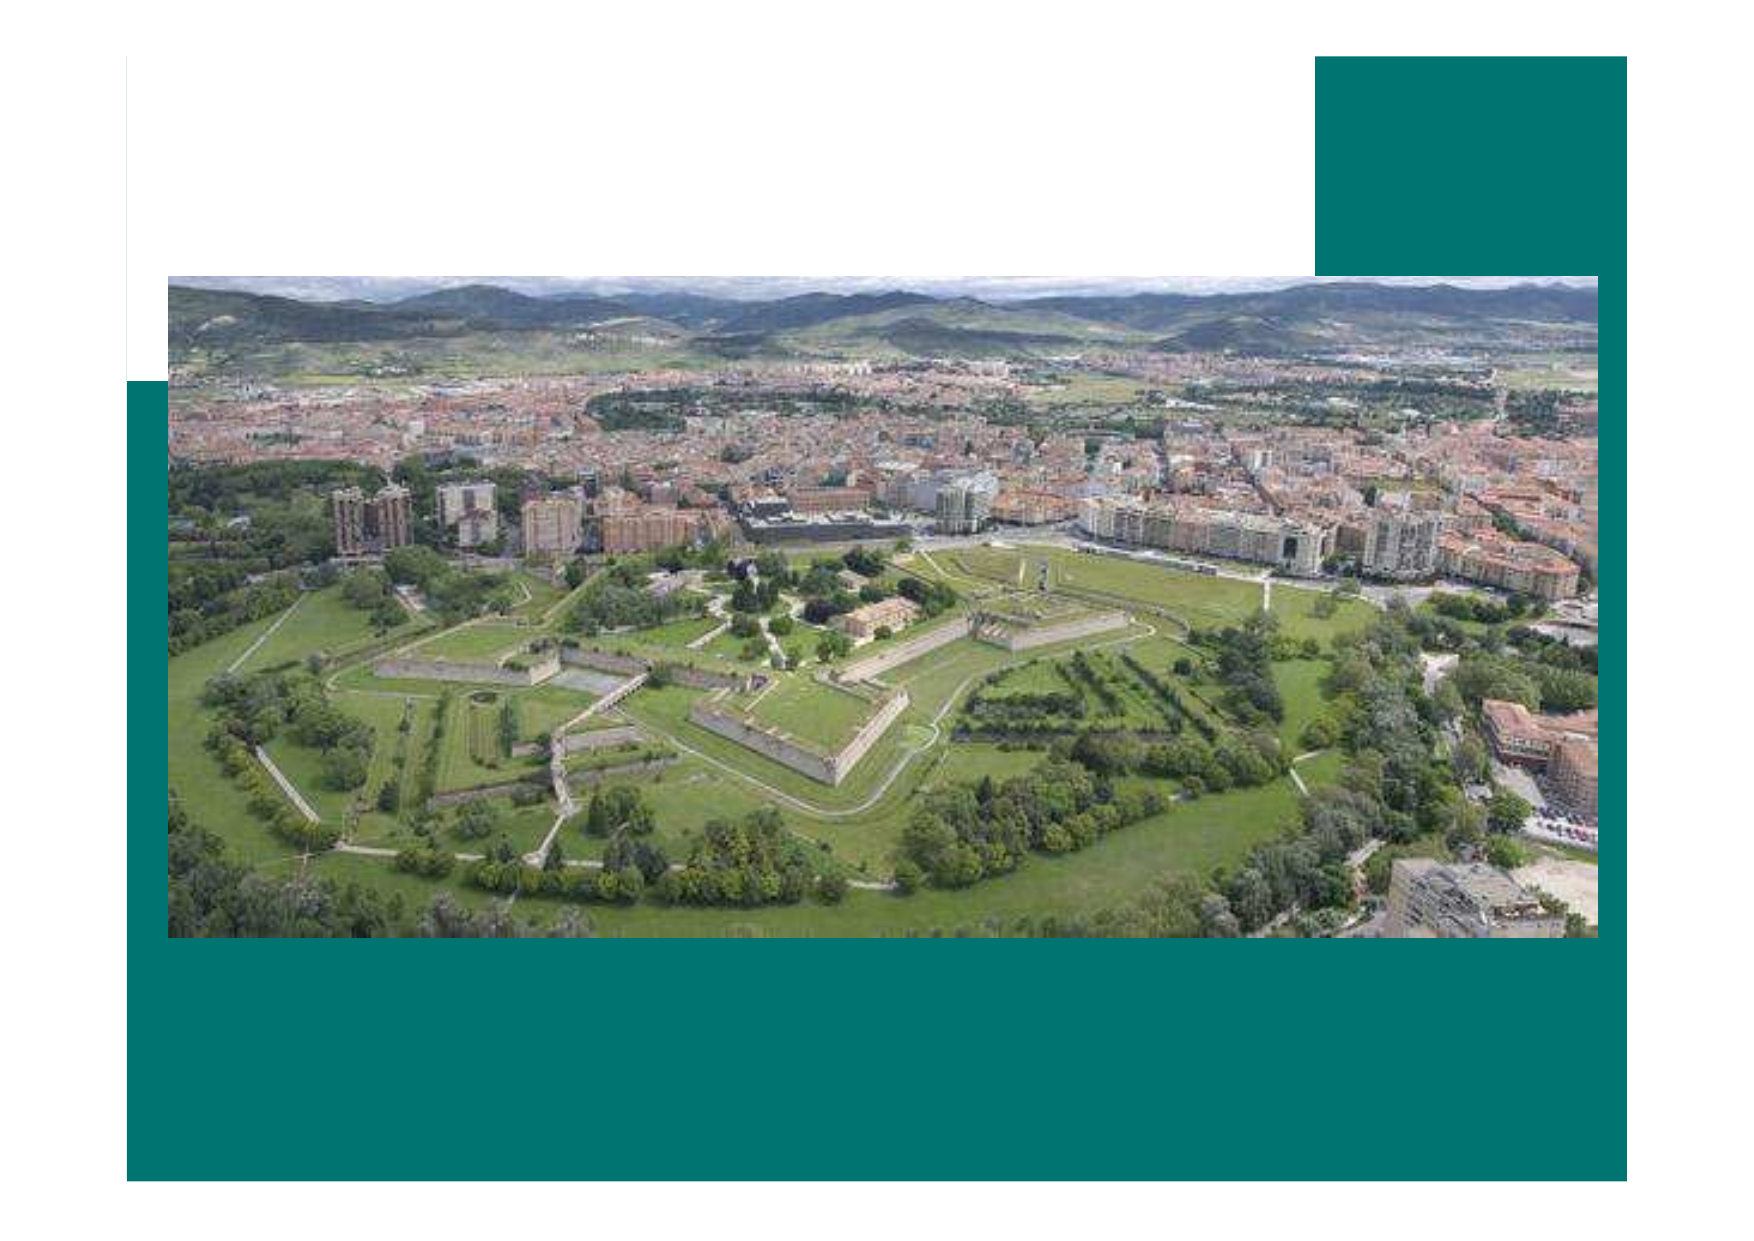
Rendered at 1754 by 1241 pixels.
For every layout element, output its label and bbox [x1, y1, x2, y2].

picture [126, 56, 1598, 938]
